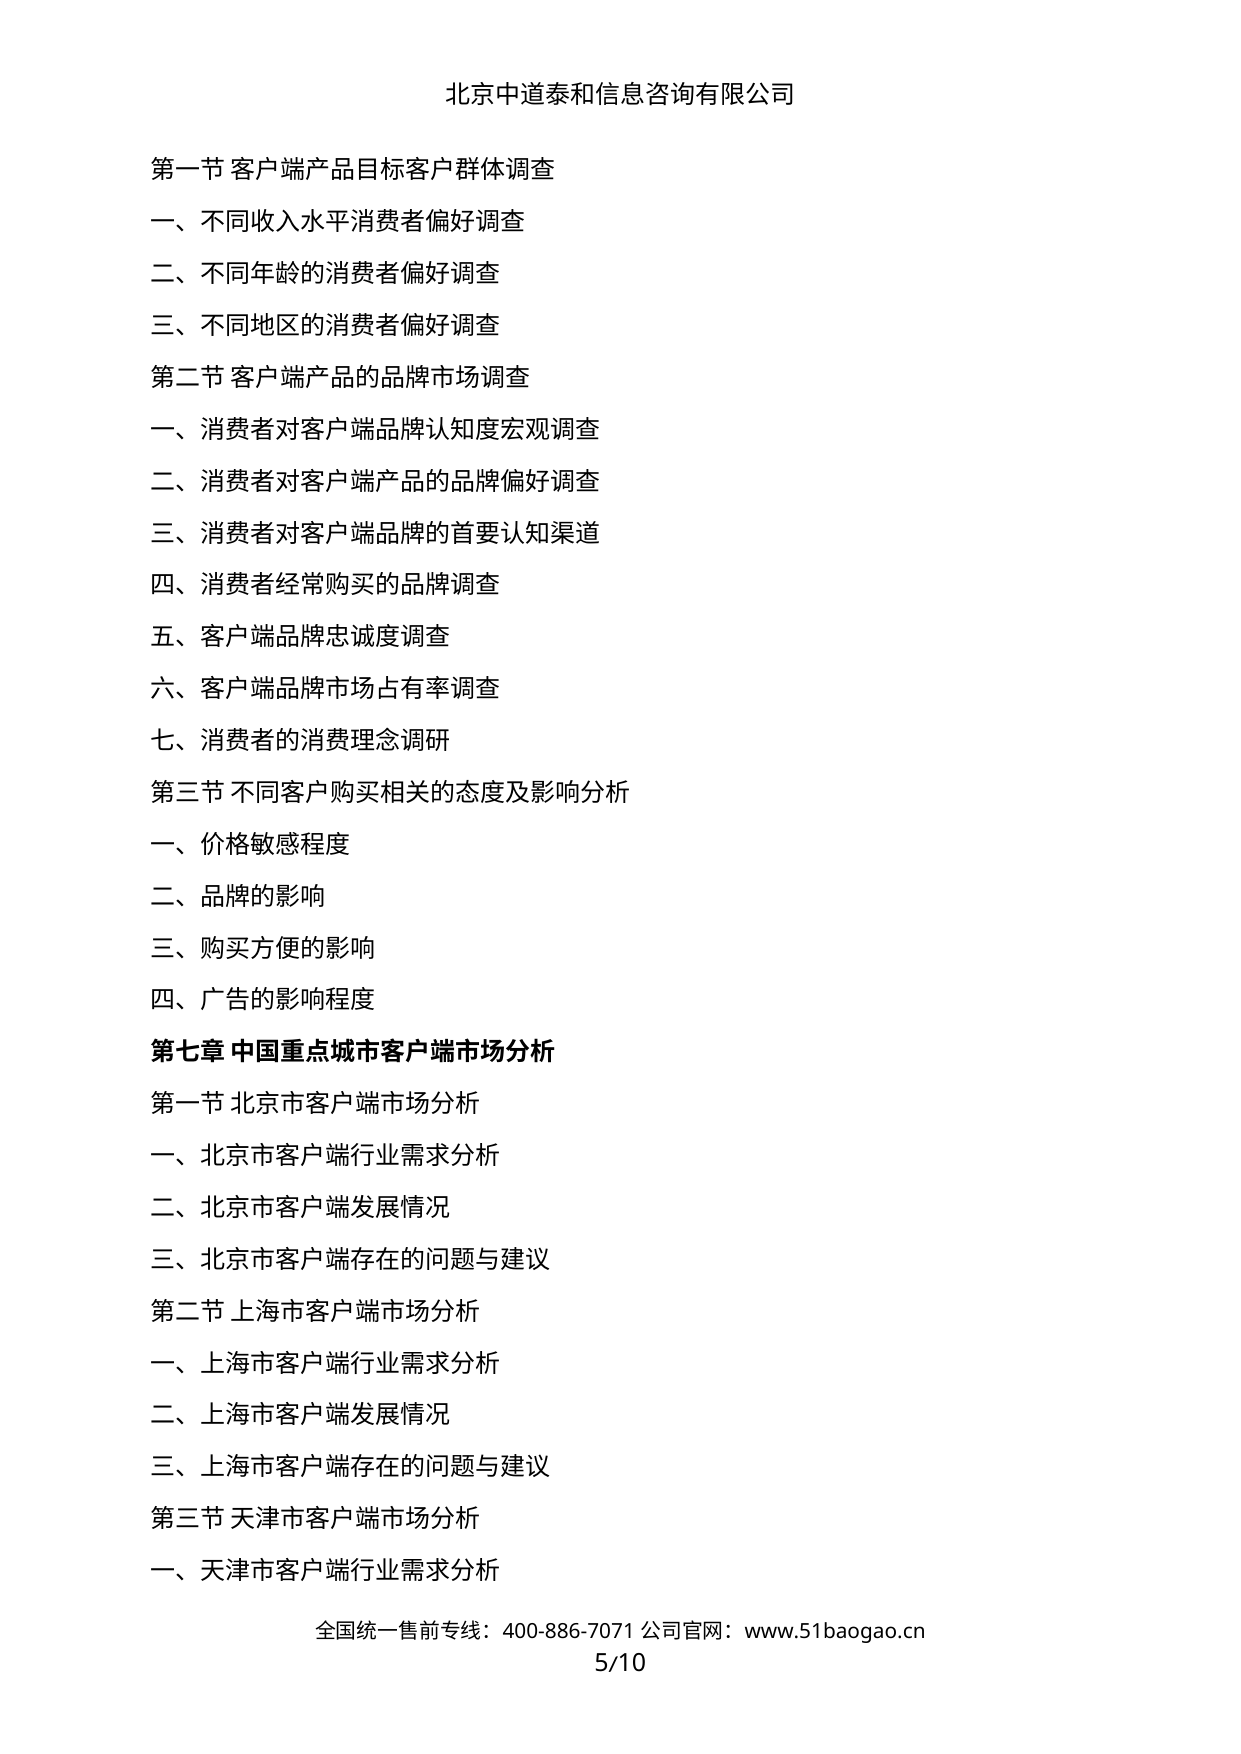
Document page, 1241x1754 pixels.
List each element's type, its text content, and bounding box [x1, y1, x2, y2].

text 五、客户端品牌忠诚度调查 [150, 617, 1090, 653]
text 第一节 客户端产品目标客户群体调查 [150, 150, 1090, 186]
text 一、天津市客户端行业需求分析 [150, 1551, 1090, 1587]
text 六、客户端品牌市场占有率调查 [150, 669, 1090, 705]
text 一、北京市客户端行业需求分析 [150, 1136, 1090, 1172]
text 二、品牌的影响 [150, 876, 1090, 912]
text 三、不同地区的消费者偏好调查 [150, 306, 1090, 342]
text 三、购买方便的影响 [150, 928, 1090, 964]
text 第七章 中国重点城市客户端市场分析 [150, 1032, 1090, 1068]
text 二、不同年龄的消费者偏好调查 [150, 254, 1090, 290]
text 四、消费者经常购买的品牌调查 [150, 565, 1090, 601]
text 二、上海市客户端发展情况 [150, 1395, 1090, 1431]
text 三、上海市客户端存在的问题与建议 [150, 1447, 1090, 1483]
text 第一节 北京市客户端市场分析 [150, 1084, 1090, 1120]
text 一、不同收入水平消费者偏好调查 [150, 202, 1090, 238]
text 第二节 客户端产品的品牌市场调查 [150, 357, 1090, 394]
text 一、上海市客户端行业需求分析 [150, 1343, 1090, 1379]
text 二、消费者对客户端产品的品牌偏好调查 [150, 461, 1090, 497]
text 一、价格敏感程度 [150, 824, 1090, 861]
text 四、广告的影响程度 [150, 980, 1090, 1016]
text 三、消费者对客户端品牌的首要认知渠道 [150, 513, 1090, 549]
text 三、北京市客户端存在的问题与建议 [150, 1239, 1090, 1276]
text 七、消费者的消费理念调研 [150, 721, 1090, 757]
text 第二节 上海市客户端市场分析 [150, 1291, 1090, 1327]
text 二、北京市客户端发展情况 [150, 1187, 1090, 1224]
text 第三节 天津市客户端市场分析 [150, 1499, 1090, 1535]
text 第三节 不同客户购买相关的态度及影响分析 [150, 772, 1090, 809]
text 一、消费者对客户端品牌认知度宏观调查 [150, 409, 1090, 446]
